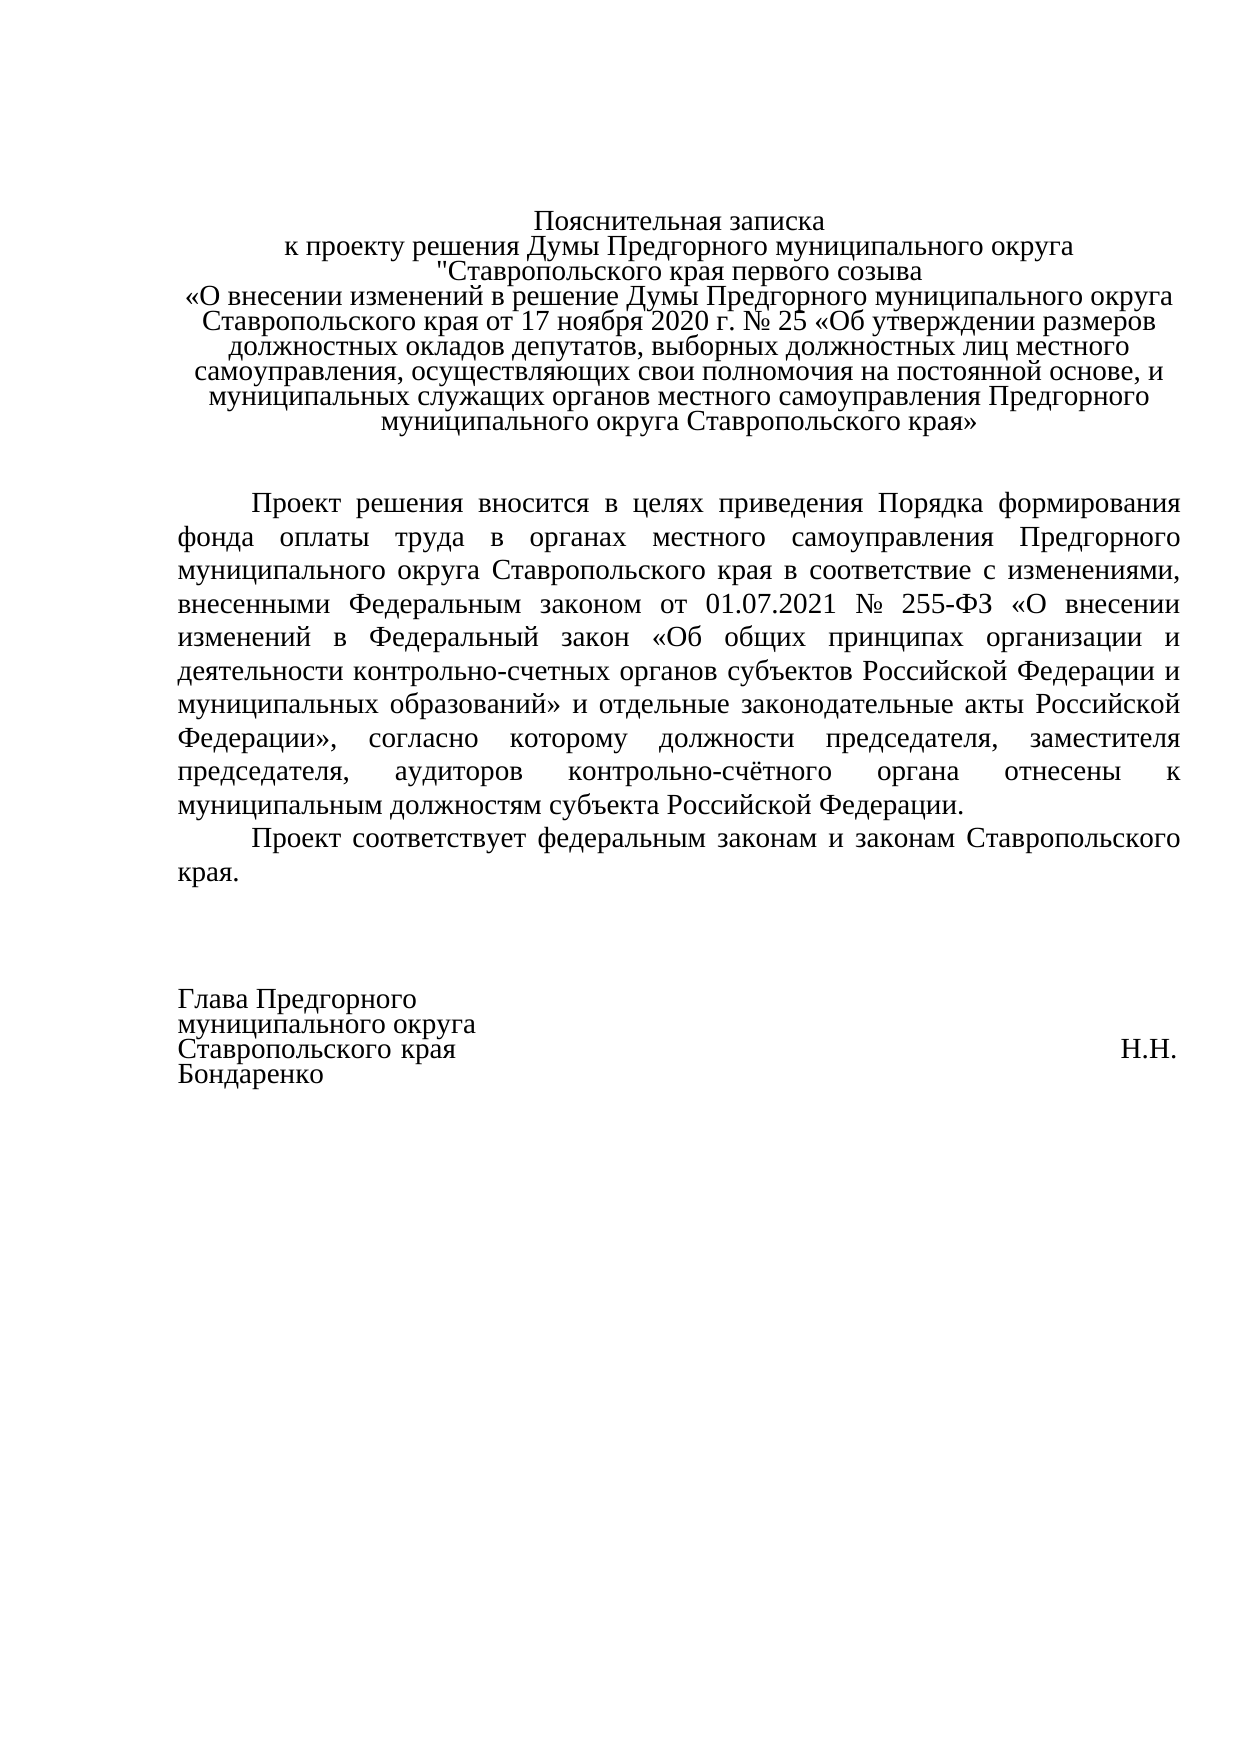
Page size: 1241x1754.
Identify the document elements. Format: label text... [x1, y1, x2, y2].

text Ставропольского края Н.Н. Бондаренко [177, 1038, 1181, 1088]
text Проект соответствует федеральным законам и законам Ставропольского края. [177, 821, 1181, 888]
text муниципального округа [177, 1013, 1181, 1038]
text Пояснительная записка [177, 210, 1181, 235]
text к проекту решения Думы Предгорного муниципального округа "Ставропольского края первого созыва [177, 235, 1181, 285]
text Глава Предгорного [177, 988, 1181, 1013]
text «О внесении изменений в решение Думы Предгорного муниципального округа Ставропольского края от 17 ноября 2020 г. № 25 «Об утверждении размеров должностных окладов депутатов, выборных должностных лиц местного самоуправления, осуществляющих свои полномочия на постоянной основе, и муниципальных служащих органов местного самоуправления Предгорного муниципального округа Ставропольского края» [177, 285, 1181, 435]
text Проект решения вносится в целях приведения Порядка формирования фонда оплаты труда в органах местного самоуправления Предгорного муниципального округа Ставропольского края в соответствие с изменениями, внесенными Федеральным законом от 01.07.2021 № 255-ФЗ «О внесении изменений в Федеральный закон «Об общих принципах организации и деятельности контрольно-счетных органов субъектов Российской Федерации и муниципальных образований» и отдельные законодательные акты Российской Федерации», согласно которому должности председателя, заместителя председателя, аудиторов контрольно-счётного органа отнесены к муниципальным должностям субъекта Российской Федерации. [177, 485, 1181, 821]
